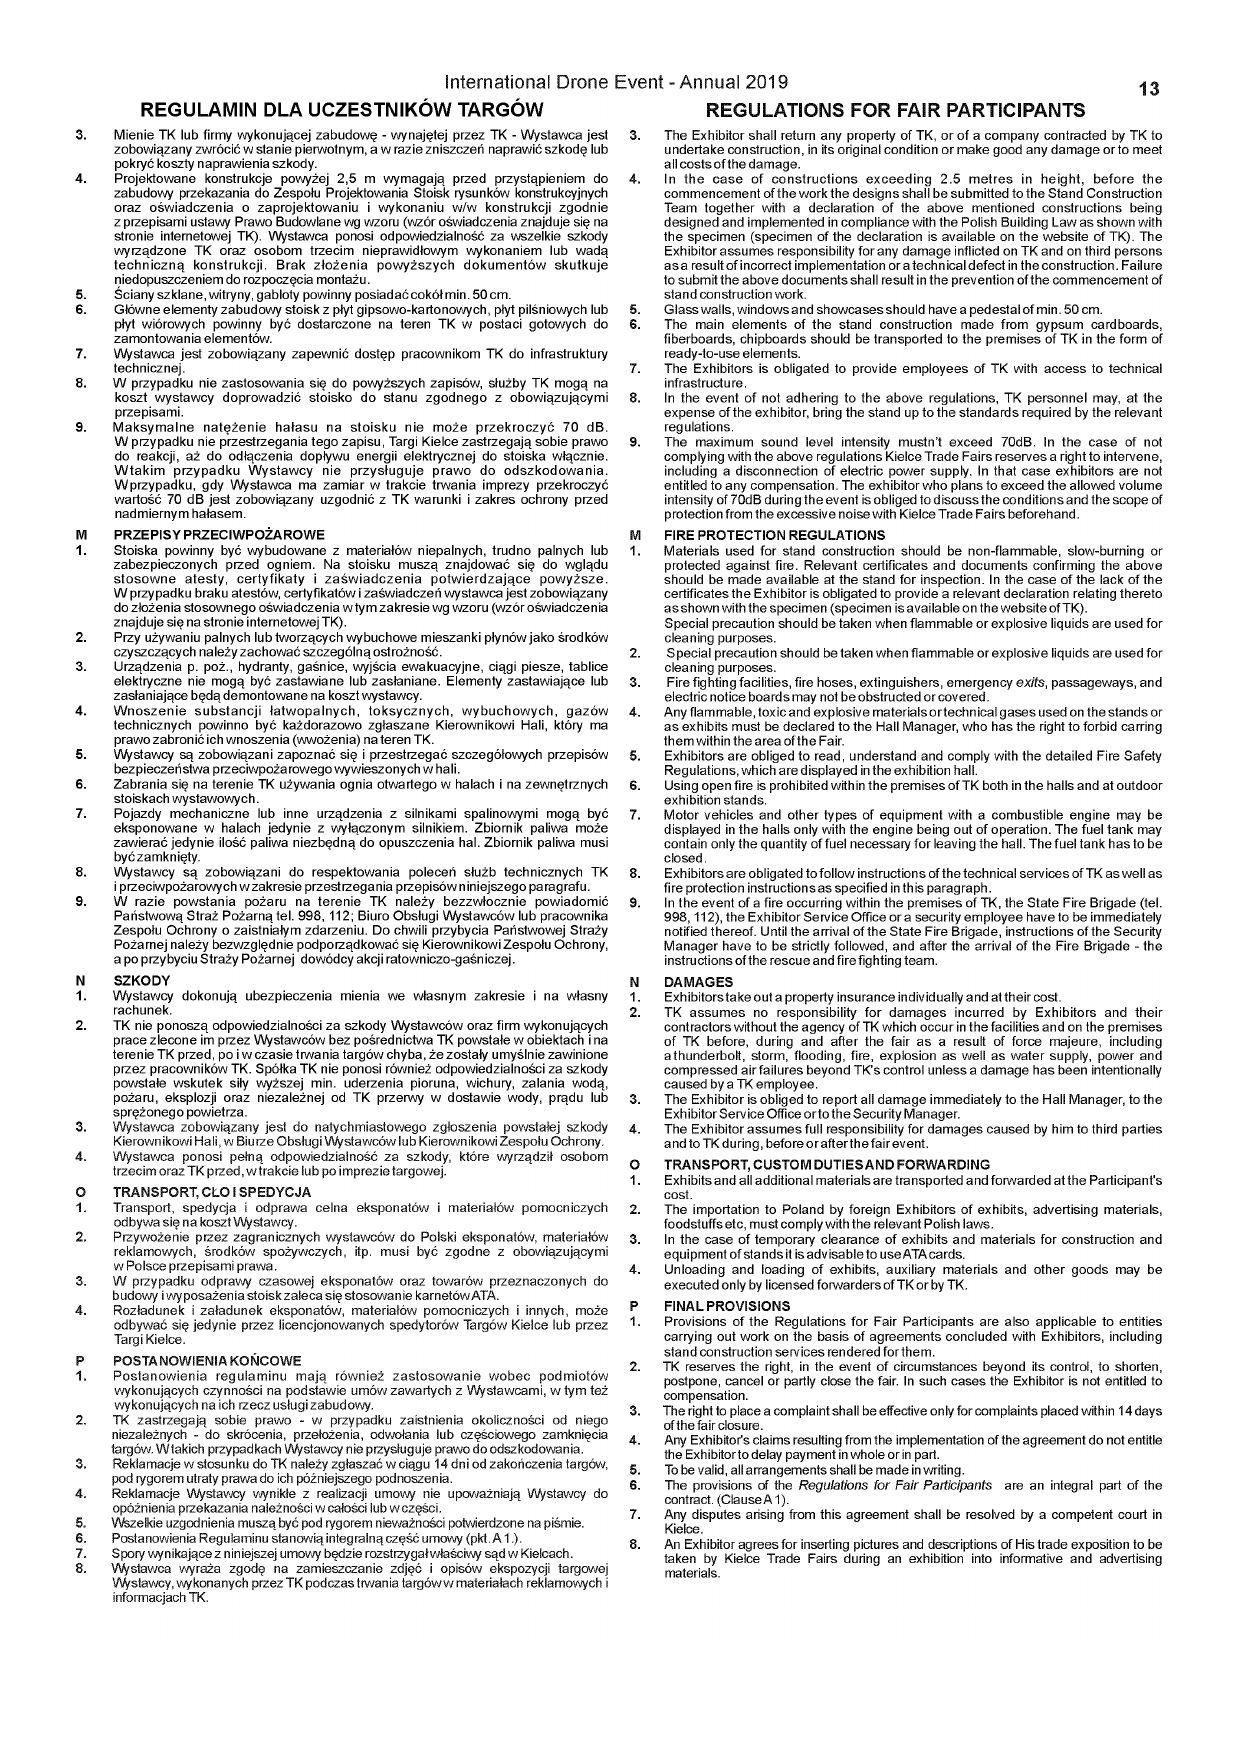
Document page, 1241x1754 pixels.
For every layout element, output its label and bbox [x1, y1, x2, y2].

picture [75, 75, 1166, 1642]
